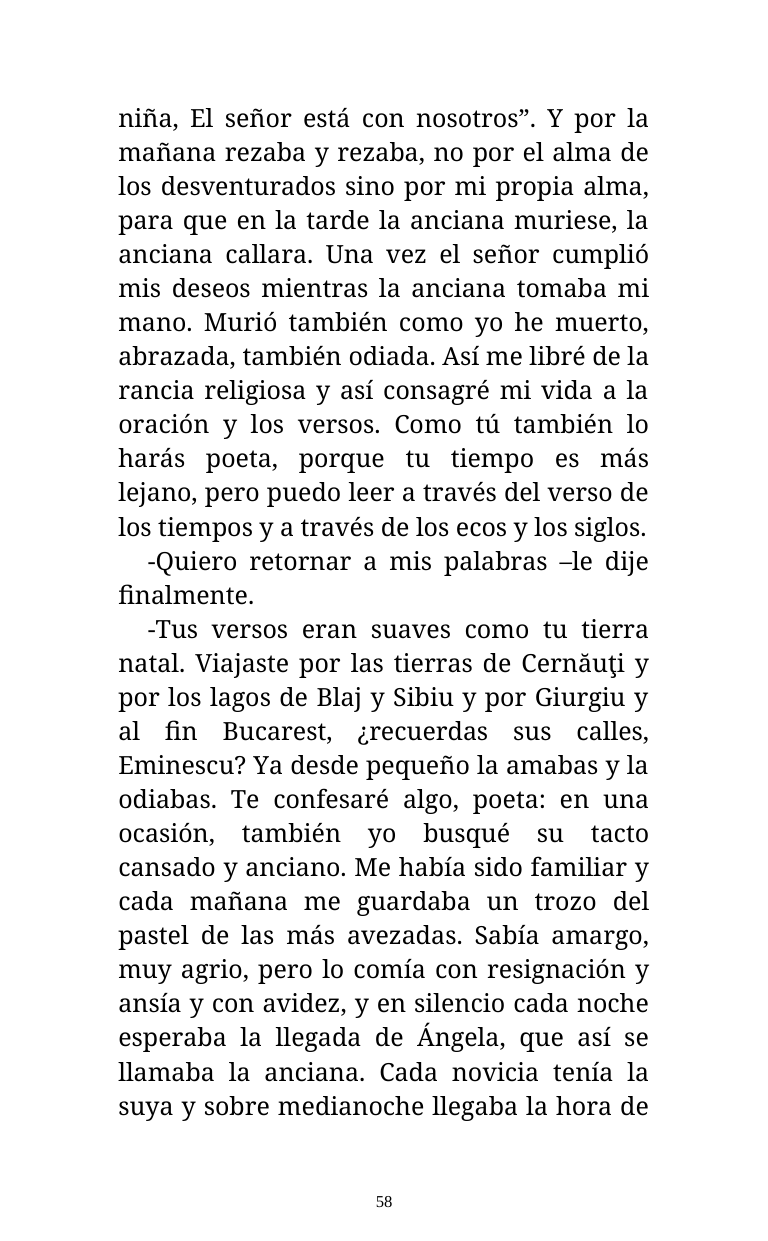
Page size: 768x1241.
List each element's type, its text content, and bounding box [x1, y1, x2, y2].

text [118, 611, 649, 1122]
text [118, 100, 649, 543]
text -Quiero retornar a mis palabras –le dije finalmente. [118, 543, 649, 611]
